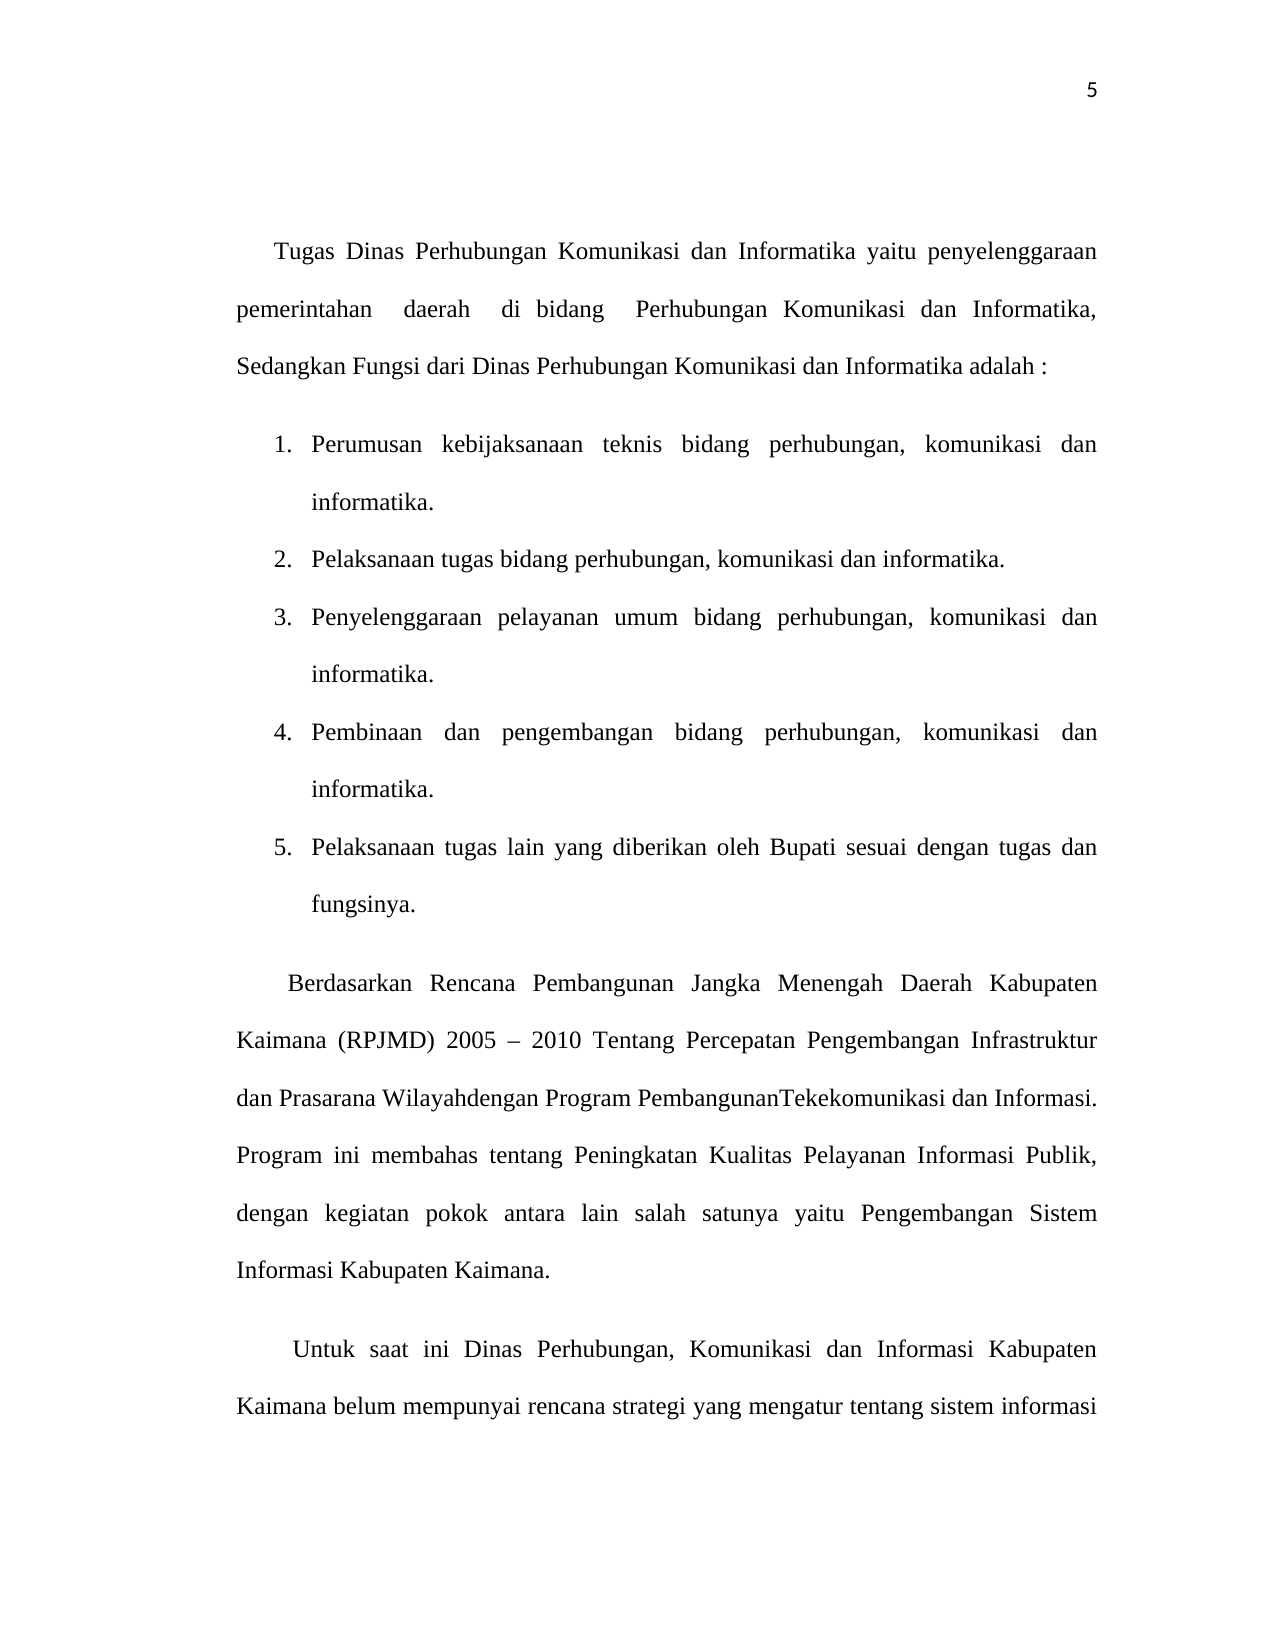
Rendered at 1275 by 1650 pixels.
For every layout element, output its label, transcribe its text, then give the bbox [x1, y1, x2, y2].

list Perumusan kebijaksanaan teknis bidang perhubungan, komunikasi dan informatika. [274, 429, 1098, 516]
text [236, 1334, 1098, 1420]
list Pelaksanaan tugas lain yang diberikan oleh Bupati sesuai dengan tugas dan fungsinya. [274, 832, 1098, 918]
list Pembinaan dan pengembangan bidang perhubungan, komunikasi dan informatika. [274, 717, 1098, 803]
list Penyelenggaraan pelayanan umum bidang perhubungan, komunikasi dan informatika. [274, 602, 1098, 688]
text Tugas Dinas Perhubungan Komunikasi dan Informatika yaitu penyelenggaraan pemerintahan daerah di bidang Perhubungan Komunikasi dan Informatika, Sedangkan Fungsi dari Dinas Perhubungan Komunikasi dan Informatika adalah : [236, 236, 1098, 380]
text Berdasarkan Rencana Pembangunan Jangka Menengah Daerah Kabupaten Kaimana (RPJMD) 2005 – 2010 Tentang Percepatan Pengembangan Infrastruktur dan Prasarana Wilayahdengan Program PembangunanTekekomunikasi dan Informasi. Program ini membahas tentang Peningkatan Kualitas Pelayanan Informasi Publik, dengan kegiatan pokok antara lain salah satunya yaitu Pengembangan Sistem Informasi Kabupaten Kaimana. [236, 968, 1098, 1284]
list Pelaksanaan tugas bidang perhubungan, komunikasi dan informatika. [274, 544, 1098, 573]
